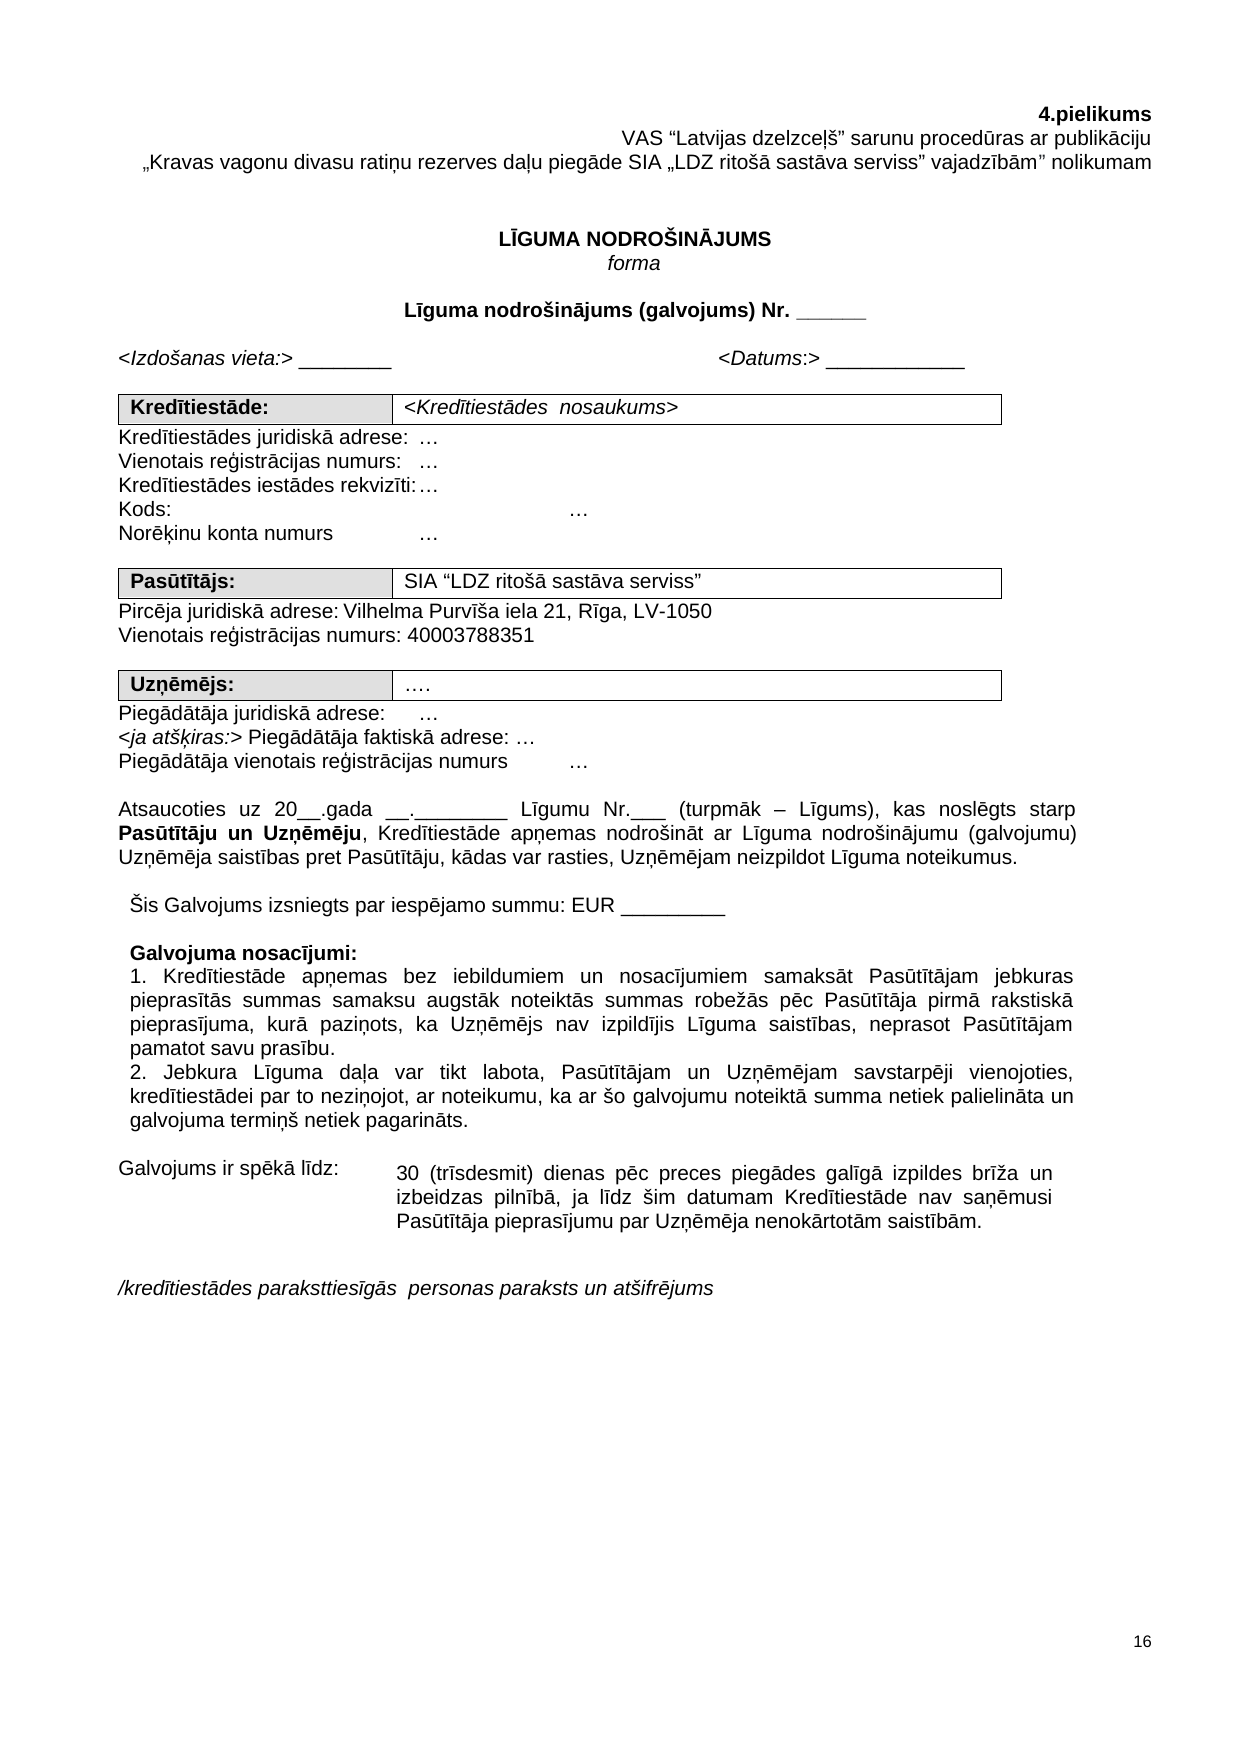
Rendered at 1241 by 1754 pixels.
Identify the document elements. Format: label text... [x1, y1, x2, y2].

text Līguma nodrošinājums (galvojums) Nr. ______ [118, 298, 1152, 322]
table_header SIA “LDZ ritošā sastāva serviss” [393, 569, 1001, 597]
text Norēķinu konta numurs … [118, 520, 1152, 544]
table_header 30 (trīsdesmit) dienas pēc preces piegādes galīgā izpildes brīža un izbeidzas pilnībā, ja līdz šim datumam Kredītiestāde nav saņēmusi Pasūtītāja pieprasījumu par Uzņēmēja nenokārtotām saistībām. [385, 1161, 1064, 1233]
text forma [118, 250, 1152, 274]
table_header Kredītiestāde: [119, 395, 392, 423]
text Kods: … [118, 496, 1152, 520]
table_header Galvojuma nosacījumi: 1. Kredītiestāde apņemas bez iebildumiem un nosacījumiem samaksāt Pasūtītājam jebkuras pieprasītās summas samaksu augstāk noteiktās summas robežās pēc Pasūtītāja pirmā rakstiskā pieprasījuma, kurā paziņots, ka Uzņēmējs nav izpildījis Līguma saistības, neprasot Pasūtītājam pamatot savu prasību. 2. Jebkura Līguma daļa var tikt labota, Pasūtītājam un Uzņēmējam savstarpēji vienojoties, kredītiestādei par to neziņojot, ar noteikumu, ka ar šo galvojumu noteiktā summa netiek palielināta un galvojuma termiņš netiek pagarināts. [118, 940, 1086, 1132]
text Vienotais reģistrācijas numurs: … [118, 448, 1152, 472]
text <Izdošanas vieta:> ________ <Datums:> ____________ [118, 346, 1152, 370]
text Piegādātāja vienotais reģistrācijas numurs … [118, 749, 1152, 773]
text /kredītiestādes paraksttiesīgās personas paraksts un atšifrējums [118, 1276, 1152, 1300]
text Vienotais reģistrācijas numurs: 40003788351 [118, 622, 1152, 646]
table_header <Kredītiestādes nosaukums> [393, 395, 1001, 423]
text VAS “Latvijas dzelzceļš” sarunu procedūras ar publikāciju [118, 126, 1152, 150]
text Piegādātāja juridiskā adrese: … [118, 701, 1152, 725]
text Pircēja juridiskā adrese: Vilhelma Purvīša iela 21, Rīga, LV-1050 [118, 598, 1152, 622]
table_header Uzņēmējs: [119, 671, 392, 700]
text Kredītiestādes iestādes rekvizīti: … [118, 472, 1152, 496]
text LĪGUMA NODROŠINĀJUMS [118, 226, 1152, 250]
table_header Šis Galvojums izsniegts par iespējamo summu: EUR _________ [118, 869, 1089, 916]
text Galvojums ir spēkā līdz: [118, 1156, 1152, 1180]
text <ja atšķiras:> Piegādātāja faktiskā adrese: … [118, 725, 1152, 749]
table_header …. [393, 671, 1001, 700]
text „Kravas vagonu divasu ratiņu rezerves daļu piegāde SIA „LDZ ritošā sastāva serviss” vajadzībām” nolikumam [118, 150, 1038, 174]
text Atsaucoties uz 20__.gada __.________ Līgumu Nr.___ (turpmāk – Līgums), kas noslēgts starp Pasūtītāju un Uzņēmēju, Kredītiestāde apņemas nodrošināt ar Līguma nodrošinājumu (galvojumu) Uzņēmēja saistības pret Pasūtītāju, kādas var rasties, Uzņēmējam neizpildot Līguma noteikumus. [118, 797, 1078, 868]
text 4.pielikums [118, 102, 1152, 126]
table_header Pasūtītājs: [119, 569, 392, 597]
text Kredītiestādes juridiskā adrese: … [118, 424, 1152, 448]
